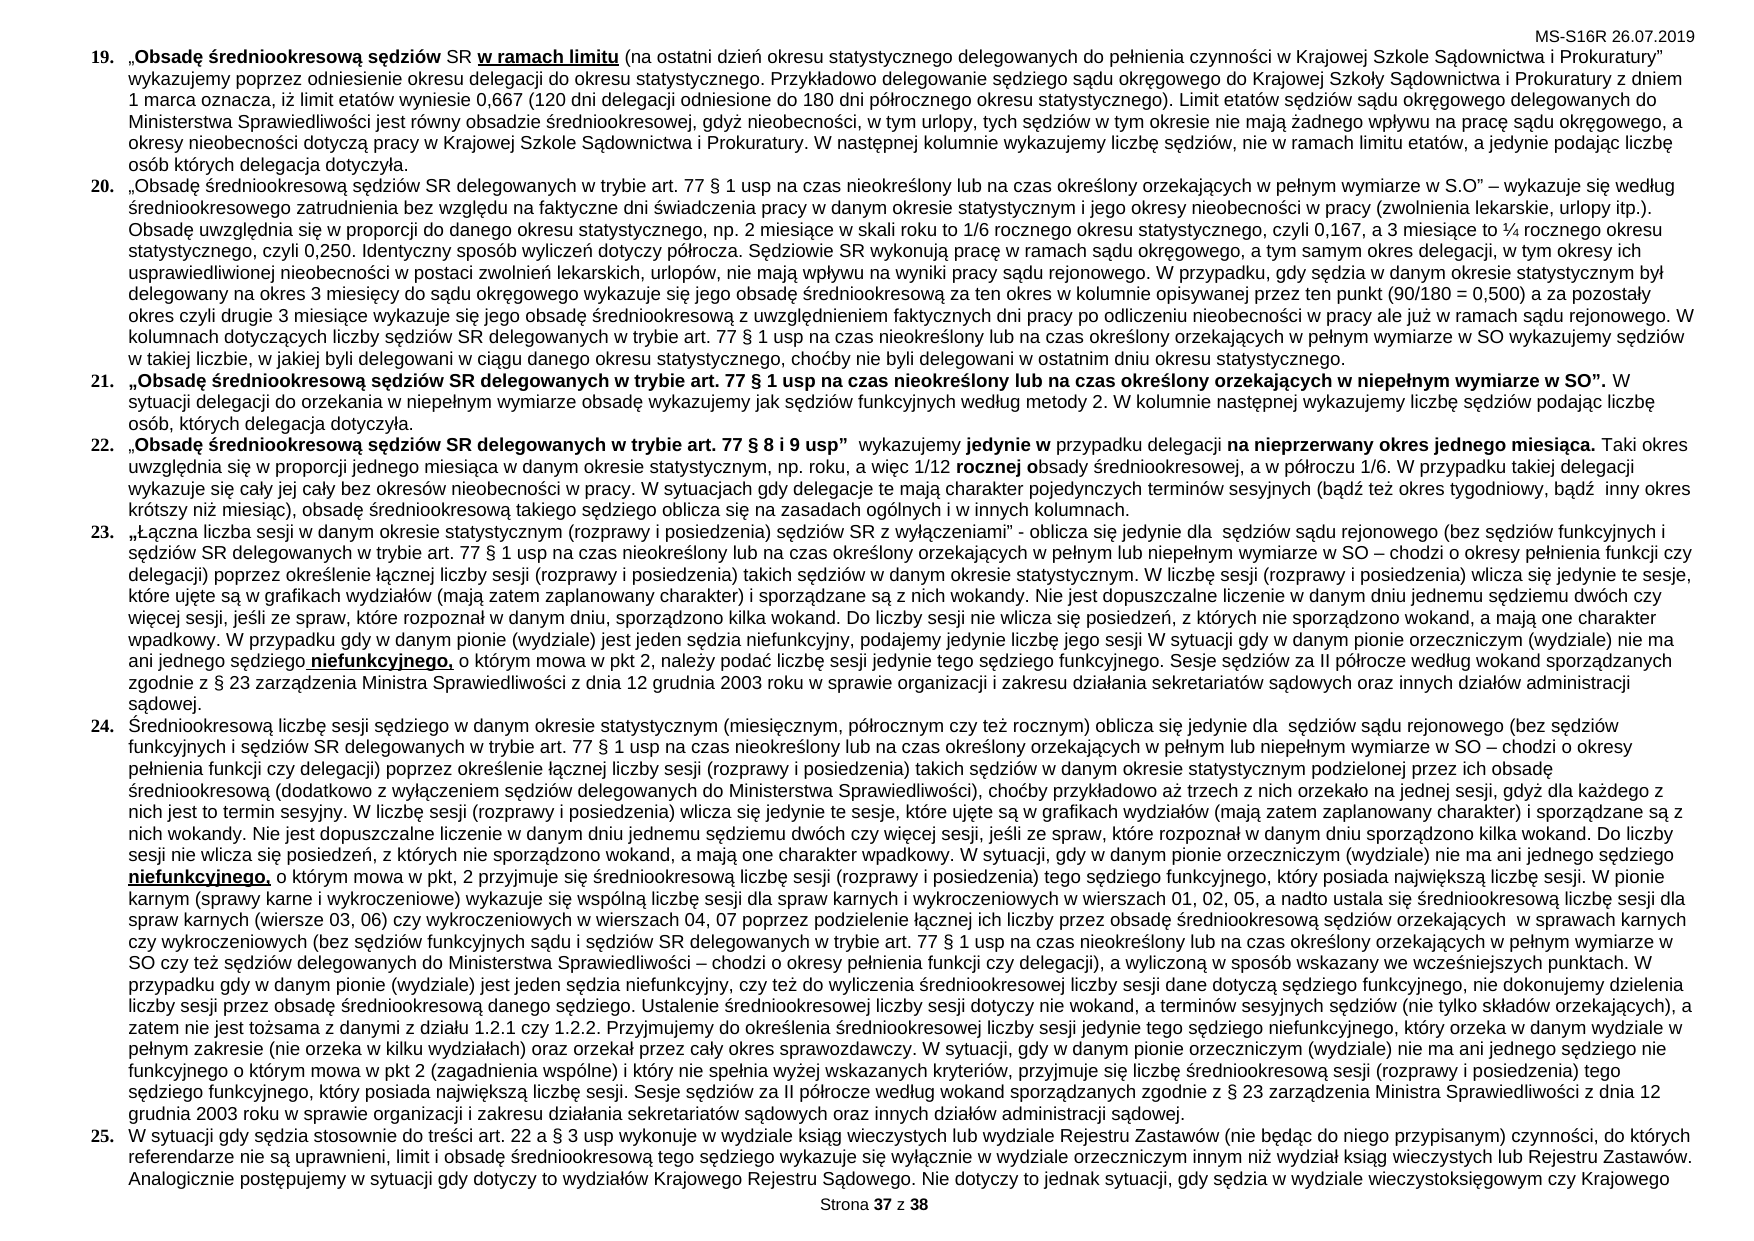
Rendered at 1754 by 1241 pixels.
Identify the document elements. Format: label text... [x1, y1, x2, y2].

list „Obsadę średniookresową sędziów SR delegowanych w trybie art. 77 § 8 i 9 usp” ­ wykazujemy jedynie w przypadku delegacji na nieprzerwany okres jednego miesiąca. Taki okres uwzględnia się w proporcji jednego miesiąca w danym okresie statystycznym, np. roku, a więc 1/12 rocznej obsady średniookresowej, a w półroczu 1/6. W przypadku takiej delegacji wykazuje się cały jej cały bez okresów nieobecności w pracy. W sytuacjach gdy delegacje te mają charakter pojedynczych terminów sesyjnych (bądź też okres tygodniowy, bądź inny okres krótszy niż miesiąc), obsadę średniookresową takiego sędziego oblicza się na zasadach ogólnych i w innych kolumnach. [91, 434, 1695, 521]
list „Obsadę średniookresową sędziów SR delegowanych w trybie art. 77 § 1 usp na czas nieokreślony lub na czas określony orzekających w pełnym wymiarze w S.O” – wykazuje się według średniookresowego zatrudnienia bez względu na faktyczne dni świadczenia pracy w danym okresie statystycznym i jego okresy nieobecności w pracy (zwolnienia lekarskie, urlopy itp.). Obsadę uwzględnia się w proporcji do danego okresu statystycznego, np. 2 miesiące w skali roku to 1/6 rocznego okresu statystycznego, czyli 0,167, a 3 miesiące to ¼ rocznego okresu statystycznego, czyli 0,250. Identyczny sposób wyliczeń dotyczy półrocza. Sędziowie SR wykonują pracę w ramach sądu okręgowego, a tym samym okres delegacji, w tym okresy ich usprawiedliwionej nieobecności w postaci zwolnień lekarskich, urlopów, nie mają wpływu na wyniki pracy sądu rejonowego. W przypadku, gdy sędzia w danym okresie statystycznym był delegowany na okres 3 miesięcy do sądu okręgowego wykazuje się jego obsadę średniookresową za ten okres w kolumnie opisywanej przez ten punkt (90/180 = 0,500) a za pozostały okres czyli drugie 3 miesiące wykazuje się jego obsadę średniookresową z uwzględnieniem faktycznych dni pracy po odliczeniu nieobecności w pracy ale już w ramach sądu rejonowego. W kolumnach dotyczących liczby sędziów SR delegowanych w trybie art. 77 § 1 usp na czas nieokreślony lub na czas określony orzekających w pełnym wymiarze w SO wykazujemy sędziów w takiej liczbie, w jakiej byli delegowani w ciągu danego okresu statystycznego, choćby nie byli delegowani w ostatnim dniu okresu statystycznego. [91, 175, 1695, 369]
list „Obsadę średniookresową sędziów SR w ramach limitu (na ostatni dzień okresu statystycznego delegowanych do pełnienia czynności w Krajowej Szkole Sądownictwa i Prokuratury” ­ wykazujemy poprzez odniesienie okresu delegacji do okresu statystycznego. Przykładowo delegowanie sędziego sądu okręgowego do Krajowej Szkoły Sądownictwa i Prokuratury z dniem 1 marca oznacza, iż limit etatów wyniesie 0,667 (120 dni delegacji odniesione do 180 dni półrocznego okresu statystycznego). Limit etatów sędziów sądu okręgowego delegowanych do Ministerstwa Sprawiedliwości jest równy obsadzie średniookresowej, gdyż nieobecności, w tym urlopy, tych sędziów w tym okresie nie mają żadnego wpływu na pracę sądu okręgowego, a okresy nieobecności dotyczą pracy w Krajowej Szkole Sądownictwa i Prokuratury. W następnej kolumnie wykazujemy liczbę sędziów, nie w ramach limitu etatów, a jedynie podając liczbę osób których delegacja dotyczyła. [91, 46, 1695, 175]
list „Obsadę średniookresową sędziów SR delegowanych w trybie art. 77 § 1 usp na czas nieokreślony lub na czas określony orzekających w niepełnym wymiarze w SO”. W sytuacji delegacji do orzekania w niepełnym wymiarze obsadę wykazujemy jak sędziów funkcyjnych według metody 2. W kolumnie następnej wykazujemy liczbę sędziów podając liczbę osób, których delegacja dotyczyła. [91, 369, 1695, 434]
list Średniookresową liczbę sesji sędziego w danym okresie statystycznym (miesięcznym, półrocznym czy też rocznym) oblicza się jedynie dla sędziów sądu rejonowego (bez sędziów funkcyjnych i sędziów SR delegowanych w trybie art. 77 § 1 usp na czas nieokreślony lub na czas określony orzekających w pełnym lub niepełnym wymiarze w SO – chodzi o okresy pełnienia funkcji czy delegacji) poprzez określenie łącznej liczby sesji (rozprawy i posiedzenia) takich sędziów w danym okresie statystycznym podzielonej przez ich obsadę średniookresową (dodatkowo z wyłączeniem sędziów delegowanych do Ministerstwa Sprawiedliwości), choćby przykładowo aż trzech z nich orzekało na jednej sesji, gdyż dla każdego z nich jest to termin sesyjny. W liczbę sesji (rozprawy i posiedzenia) wlicza się jedynie te sesje, które ujęte są w grafikach wydziałów (mają zatem zaplanowany charakter) i sporządzane są z nich wokandy. Nie jest dopuszczalne liczenie w danym dniu jednemu sędziemu dwóch czy więcej sesji, jeśli ze spraw, które rozpoznał w danym dniu sporządzono kilka wokand. Do liczby sesji nie wlicza się posiedzeń, z których nie sporządzono wokand, a mają one charakter wpadkowy. W sytuacji, gdy w danym pionie orzeczniczym (wydziale) nie ma ani jednego sędziego niefunkcyjnego, o którym mowa w pkt, 2 przyjmuje się średniookresową liczbę sesji (rozprawy i posiedzenia) tego sędziego funkcyjnego, który posiada największą liczbę sesji. W pionie karnym (sprawy karne i wykroczeniowe) wykazuje się wspólną liczbę sesji dla spraw karnych i wykroczeniowych w wierszach 01, 02, 05, a nadto ustala się średniookresową liczbę sesji dla spraw karnych (wiersze 03, 06) czy wykroczeniowych w wierszach 04, 07 poprzez podzielenie łącznej ich liczby przez obsadę średniookresową sędziów orzekających w sprawach karnych czy wykroczeniowych (bez sędziów funkcyjnych sądu i sędziów SR delegowanych w trybie art. 77 § 1 usp na czas nieokreślony lub na czas określony orzekających w pełnym wymiarze w SO czy też sędziów delegowanych do Ministerstwa Sprawiedliwości – chodzi o okresy pełnienia funkcji czy delegacji), a wyliczoną w sposób wskazany we wcześniejszych punktach. W przypadku gdy w danym pionie (wydziale) jest jeden sędzia niefunkcyjny, czy też do wyliczenia średniookresowej liczby sesji dane dotyczą sędziego funkcyjnego, nie dokonujemy dzielenia liczby sesji przez obsadę średniookresową danego sędziego. Ustalenie średniookresowej liczby sesji dotyczy nie wokand, a terminów sesyjnych sędziów (nie tylko składów orzekających), a zatem nie jest tożsama z danymi z działu 1.2.1 czy 1.2.2. Przyjmujemy do określenia średniookresowej liczby sesji jedynie tego sędziego niefunkcyjnego, który orzeka w danym wydziale w pełnym zakresie (nie orzeka w kilku wydziałach) oraz orzekał przez cały okres sprawozdawczy. W sytuacji, gdy w danym pionie orzeczniczym (wydziale) nie ma ani jednego sędziego nie funkcyjnego o którym mowa w pkt 2 (zagadnienia wspólne) i który nie spełnia wyżej wskazanych kryteriów, przyjmuje się liczbę średniookresową sesji (rozprawy i posiedzenia) tego sędziego funkcyjnego, który posiada największą liczbę sesji. Sesje sędziów za II półrocze według wokand sporządzanych zgodnie z § 23 zarządzenia Ministra Sprawiedliwości z dnia 12 grudnia 2003 roku w sprawie organizacji i zakresu działania sekretariatów sądowych oraz innych działów administracji sądowej. [91, 715, 1695, 1124]
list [91, 1124, 1695, 1189]
list „Łączna liczba sesji w danym okresie statystycznym (rozprawy i posiedzenia) sędziów SR z wyłączeniami” - oblicza się jedynie dla sędziów sądu rejonowego (bez sędziów funkcyjnych i sędziów SR delegowanych w trybie art. 77 § 1 usp na czas nieokreślony lub na czas określony orzekających w pełnym lub niepełnym wymiarze w SO – chodzi o okresy pełnienia funkcji czy delegacji) poprzez określenie łącznej liczby sesji (rozprawy i posiedzenia) takich sędziów w danym okresie statystycznym. W liczbę sesji (rozprawy i posiedzenia) wlicza się jedynie te sesje, które ujęte są w grafikach wydziałów (mają zatem zaplanowany charakter) i sporządzane są z nich wokandy. Nie jest dopuszczalne liczenie w danym dniu jednemu sędziemu dwóch czy więcej sesji, jeśli ze spraw, które rozpoznał w danym dniu, sporządzono kilka wokand. Do liczby sesji nie wlicza się posiedzeń, z których nie sporządzono wokand, a mają one charakter wpadkowy. W przypadku gdy w danym pionie (wydziale) jest jeden sędzia niefunkcyjny, podajemy jedynie liczbę jego sesji W sytuacji gdy w danym pionie orzeczniczym (wydziale) nie ma ani jednego sędziego niefunkcyjnego, o którym mowa w pkt 2, należy podać liczbę sesji jedynie tego sędziego funkcyjnego. Sesje sędziów za II półrocze według wokand sporządzanych zgodnie z § 23 zarządzenia Ministra Sprawiedliwości z dnia 12 grudnia 2003 roku w sprawie organizacji i zakresu działania sekretariatów sądowych oraz innych działów administracji sądowej. [91, 521, 1695, 715]
